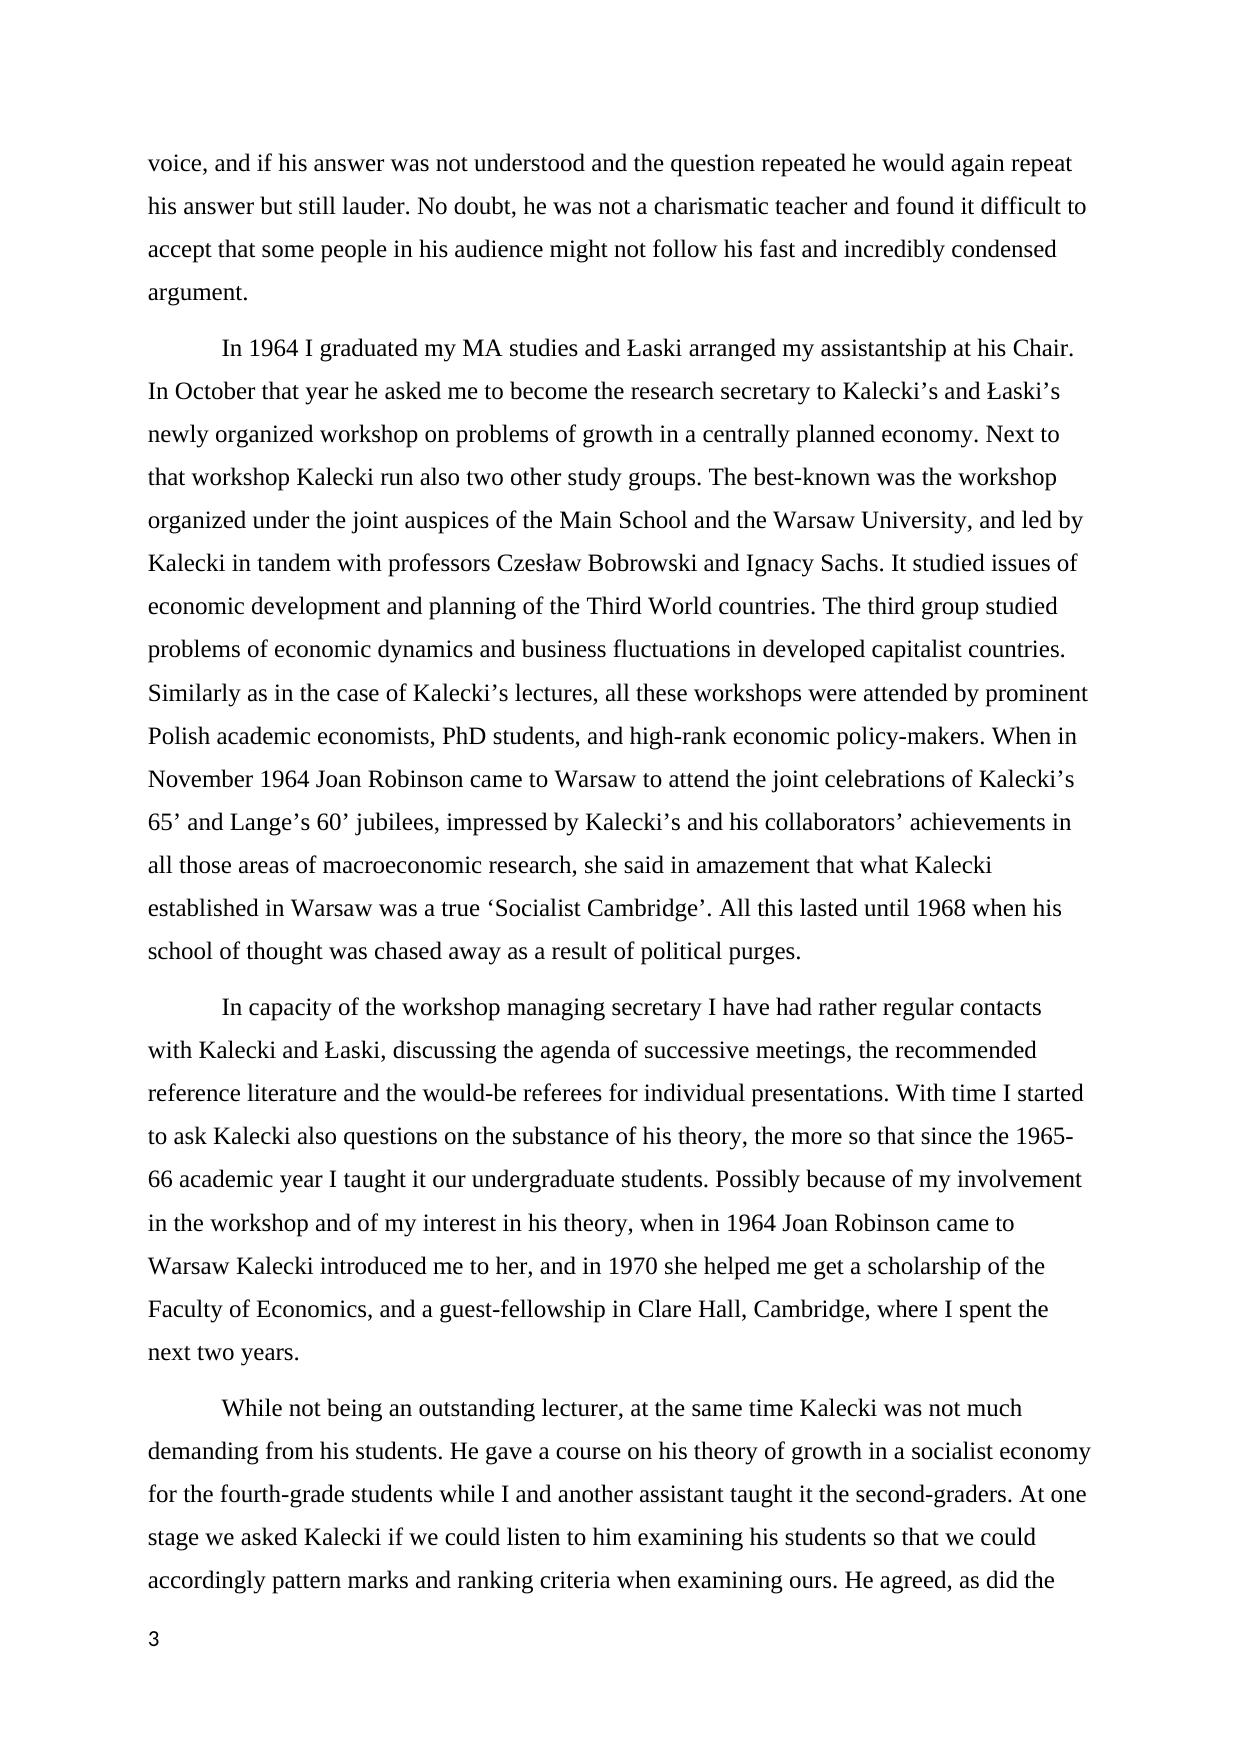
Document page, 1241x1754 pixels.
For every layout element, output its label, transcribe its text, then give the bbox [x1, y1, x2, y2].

text In 1964 I graduated my MA studies and Łaski arranged my assistantship at his Chair. In October that year he asked me to become the research secretary to Kalecki’s and Łaski’s newly organized workshop on problems of growth in a centrally planned economy. Next to that workshop Kalecki run also two other study groups. The best-known was the workshop organized under the joint auspices of the Main School and the Warsaw University, and led by Kalecki in tandem with professors Czesław Bobrowski and Ignacy Sachs. It studied issues of economic development and planning of the Third World countries. The third group studied problems of economic dynamics and business fluctuations in developed capitalist countries. Similarly as in the case of Kalecki’s lectures, all these workshops were attended by prominent Polish academic economists, PhD students, and high-rank economic policy-makers. When in November 1964 Joan Robinson came to Warsaw to attend the joint celebrations of Kalecki’s 65’ and Lange’s 60’ jubilees, impressed by Kalecki’s and his collaborators’ achievements in all those areas of macroeconomic research, she said in amazement that what Kalecki established in Warsaw was a true ‘Socialist Cambridge’. All this lasted until 1968 when his school of thought was chased away as a result of political purges. [148, 333, 1093, 965]
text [148, 148, 1093, 306]
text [148, 1393, 1093, 1594]
text In capacity of the workshop managing secretary I have had rather regular contacts with Kalecki and Łaski, discussing the agenda of successive meetings, the recommended reference literature and the would-be referees for individual presentations. With time I started to ask Kalecki also questions on the substance of his theory, the more so that since the 1965-66 academic year I taught it our undergraduate students. Possibly because of my involvement in the workshop and of my interest in his theory, when in 1964 Joan Robinson came to Warsaw Kalecki introduced me to her, and in 1970 she helped me get a scholarship of the Faculty of Economics, and a guest-fellowship in Clare Hall, Cambridge, where I spent the next two years. [148, 992, 1093, 1366]
